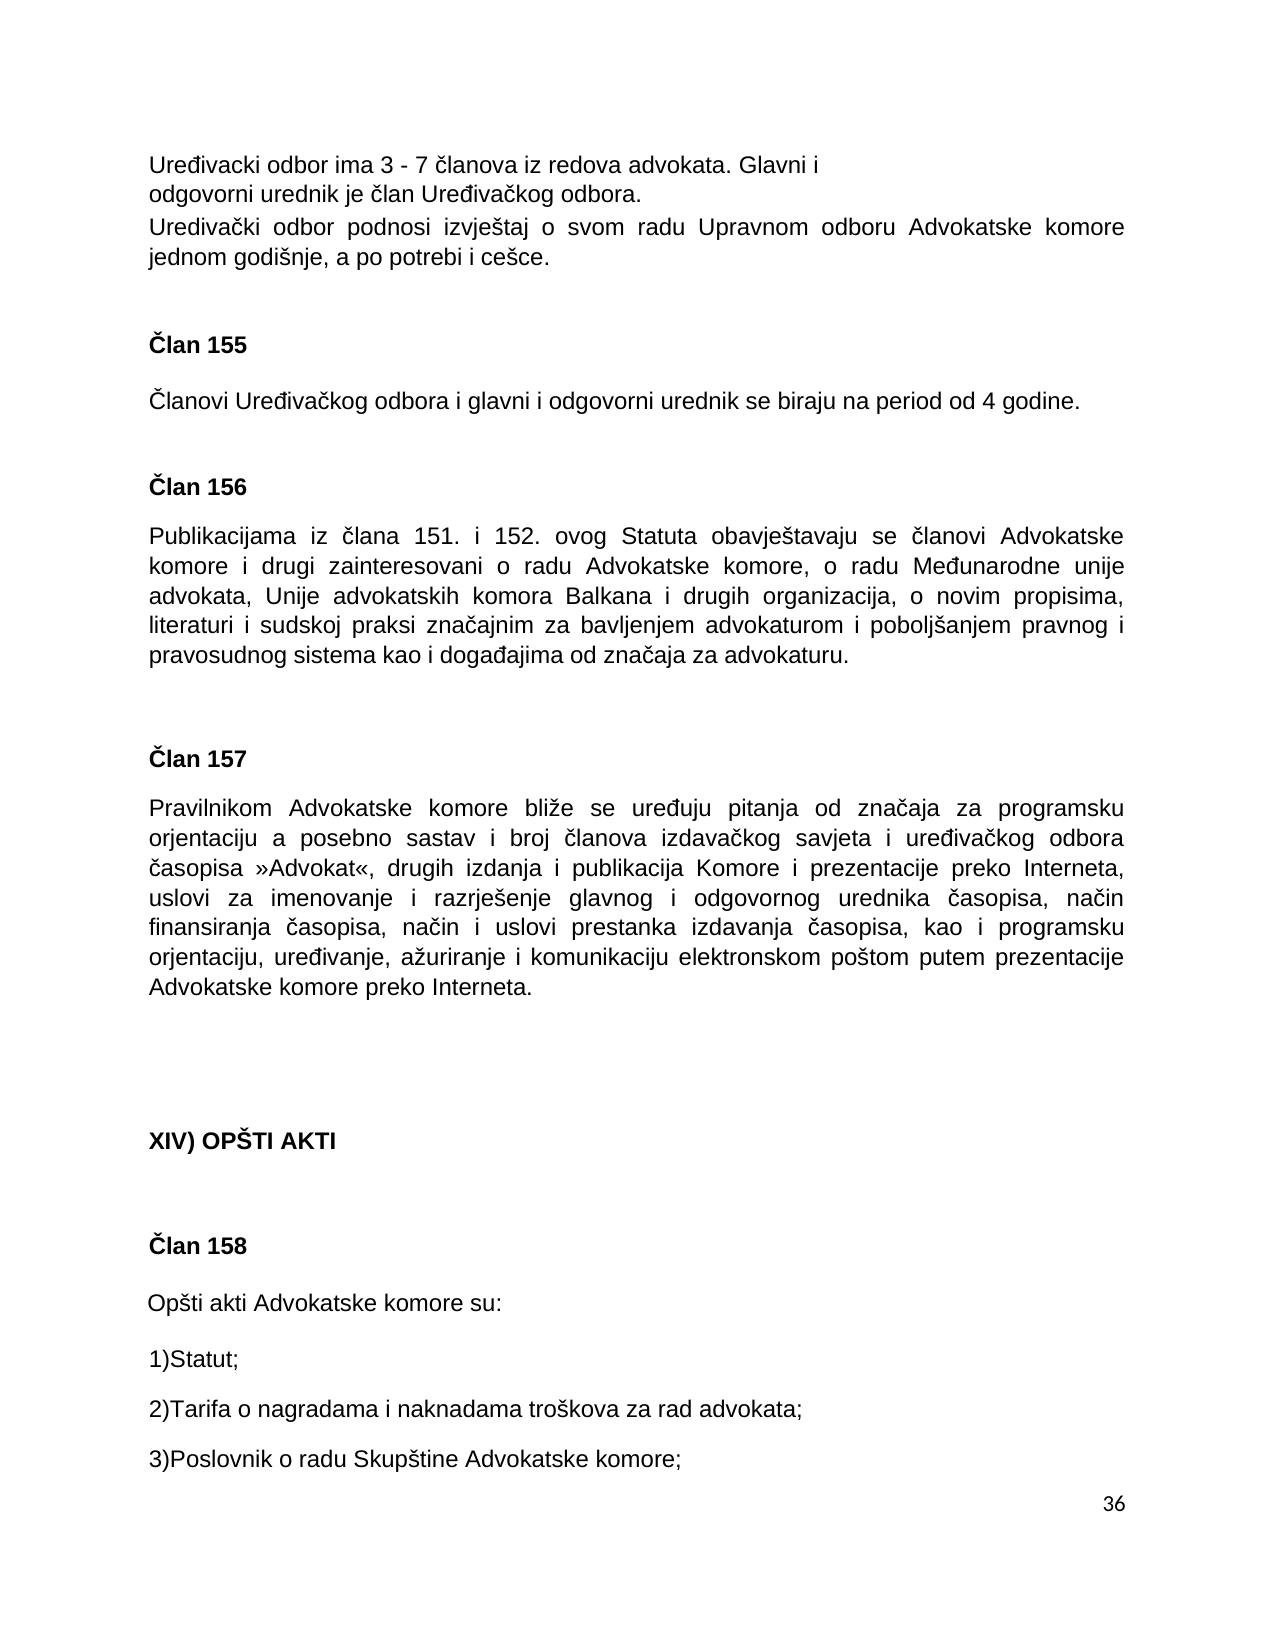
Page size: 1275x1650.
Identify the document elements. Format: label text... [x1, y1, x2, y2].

text Član 158 [148, 1232, 1126, 1260]
text Član 156 [148, 473, 1126, 501]
text Uredivački odbor podnosi izvještaj o svom radu Upravnom odboru Advokatske komore jednom godišnje, a po potrebi i cešce. [148, 213, 1126, 270]
text Članovi Uređivačkog odbora i glavni i odgovorni urednik se biraju na period od 4 godine. [148, 387, 1126, 414]
text 2)Tarifa o nagradama i naknadama troškova za rad advokata; [148, 1395, 1126, 1423]
text 3)Poslovnik o radu Skupštine Advokatske komore; [148, 1444, 1126, 1472]
text Član 157 [148, 745, 1126, 773]
text Opšti akti Advokatske komore su: [147, 1289, 1126, 1316]
text 1)Statut; [148, 1345, 1126, 1373]
text Publikacijama iz člana 151. i 152. ovog Statuta obavještavaju se članovi Advokatske komore i drugi zainteresovani o radu Advokatske komore, o radu Međunarodne unije advokata, Unije advokatskih komora Balkana i drugih organizacija, o novim propisima, literaturi i sudskoj praksi značajnim za bavljenjem advokaturom i poboljšanjem pravnog i pravosudnog sistema kao i događajima od značaja za advokaturu. [148, 522, 1126, 669]
text Pravilnikom Advokatske komore bliže se uređuju pitanja od značaja za programsku orjentaciju a posebno sastav i broj članova izdavačkog savjeta i uređivačkog odbora časopisa »Advokat«, drugih izdanja i publikacija Komore i prezentacije preko Interneta, uslovi za imenovanje i razrješenje glavnog i odgovornog urednika časopisa, način finansiranja časopisa, način i uslovi prestanka izdavanja časopisa, kao i programsku orjentaciju, uređivanje, ažuriranje i komunikaciju elektronskom poštom putem prezentacije Advokatske komore preko Interneta. [148, 794, 1126, 1001]
text XIV) OPŠTI AKTI [148, 1127, 1126, 1155]
text Uređivacki odbor ima 3 - 7 članova iz redova advokata. Glavni i odgovorni urednik je član Uređivačkog odbora. [148, 151, 820, 208]
text Član 155 [148, 331, 1126, 359]
